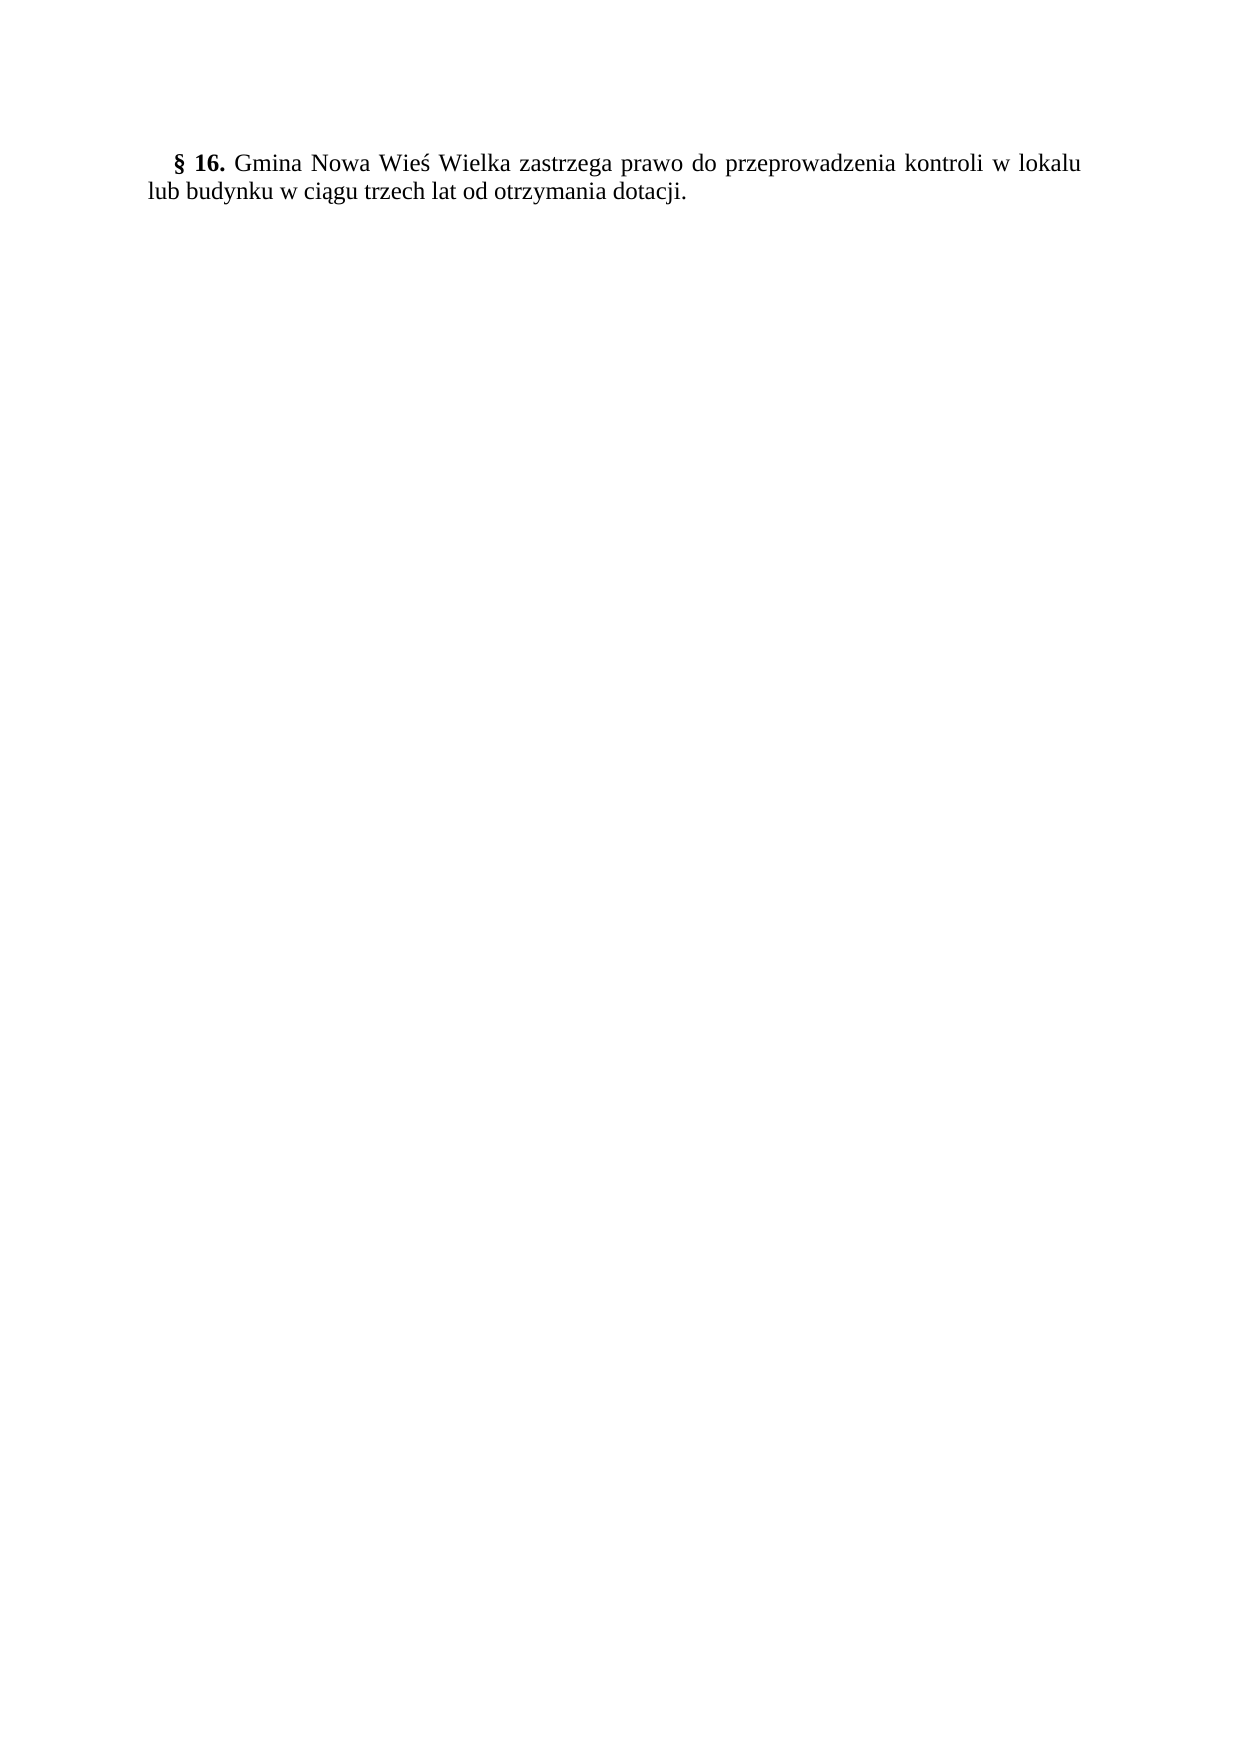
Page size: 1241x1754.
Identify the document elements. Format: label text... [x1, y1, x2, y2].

text § 16. Gmina Nowa Wieś Wielka zastrzega prawo do przeprowadzenia kontroli w lokalu lub budynku w ciągu trzech lat od otrzymania dotacji. [148, 148, 1091, 205]
